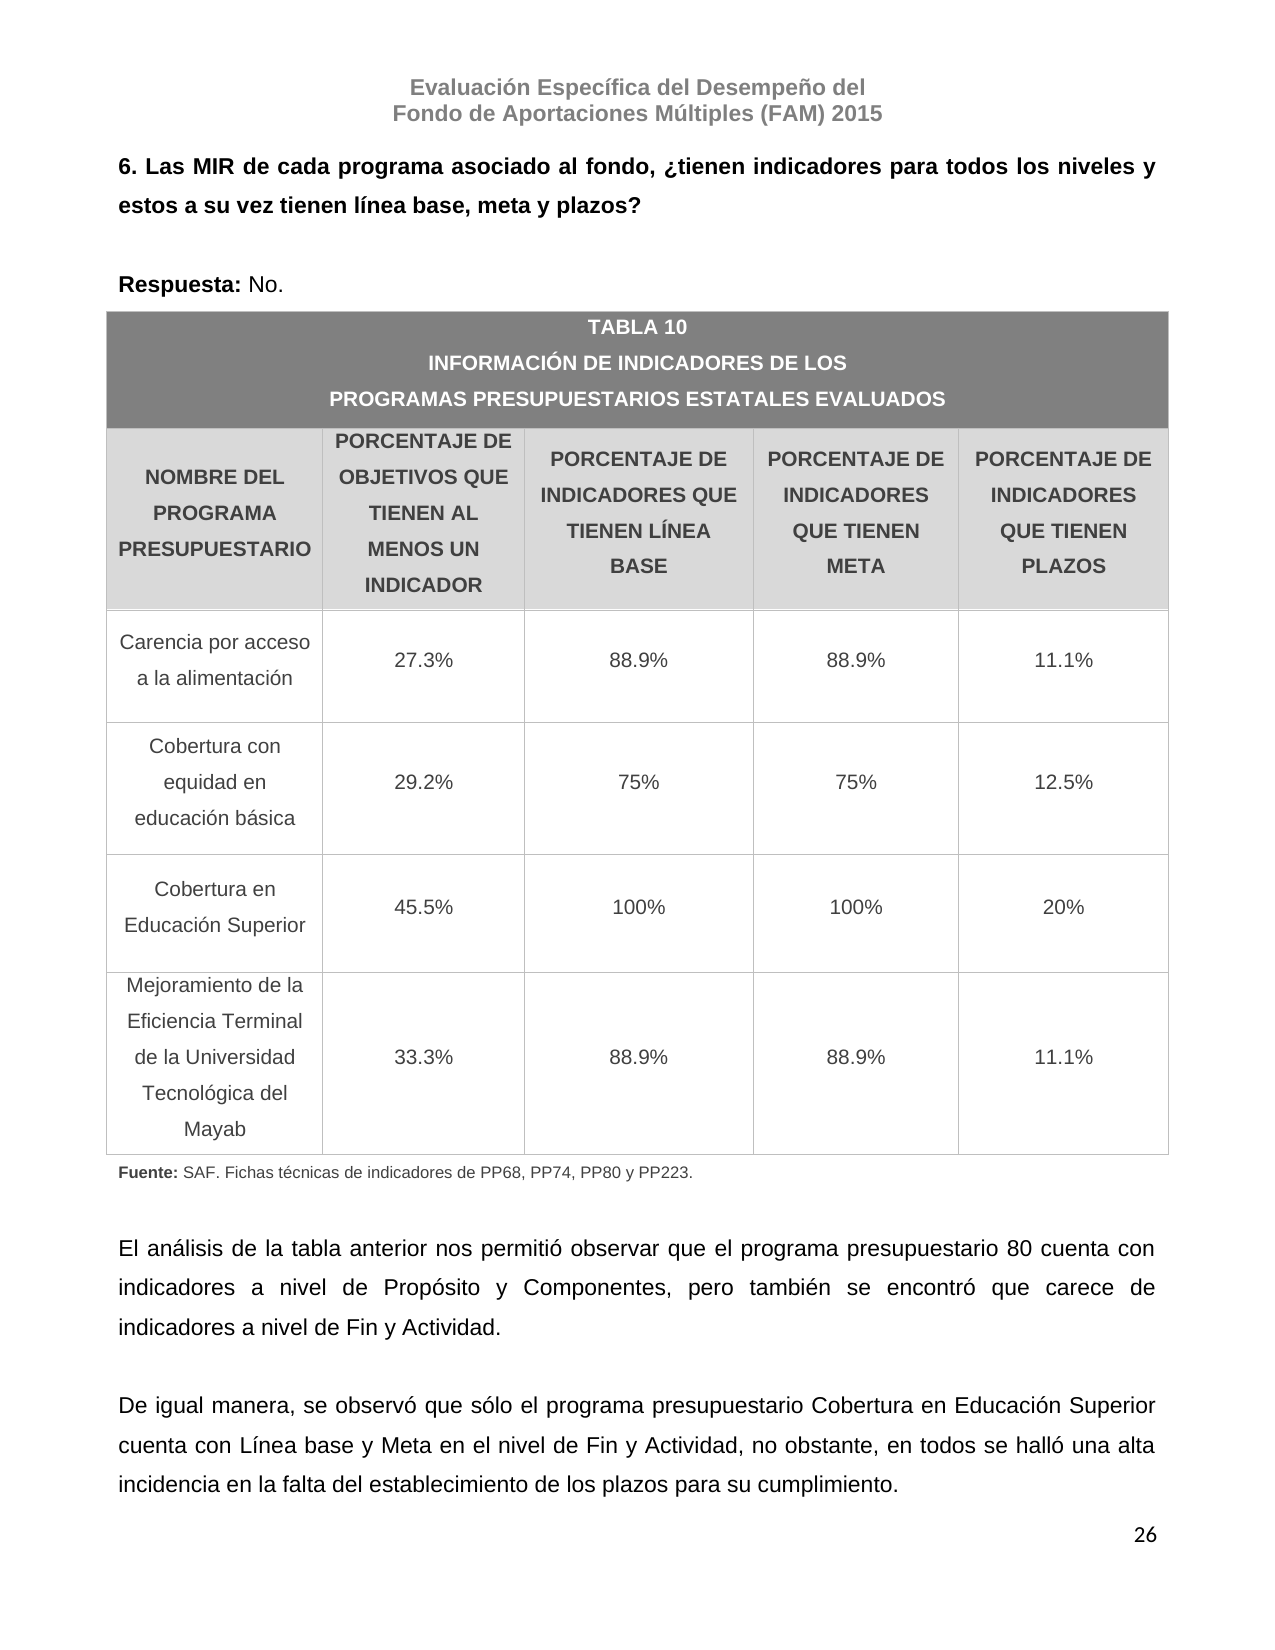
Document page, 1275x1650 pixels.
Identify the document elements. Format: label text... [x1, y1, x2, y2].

table_cell 75% [754, 723, 958, 854]
table_cell 88.9% [525, 611, 753, 722]
table_cell Cobertura con equidad en educación básica [107, 723, 322, 854]
table_cell Cobertura en Educación Superior [107, 855, 322, 972]
table_cell 45.5% [323, 855, 524, 972]
table_cell 75% [525, 723, 753, 854]
table_cell Mejoramiento de la Eficiencia Terminal de la Universidad Tecnológica del Mayab [107, 973, 322, 1154]
table_cell PORCENTAJE DE INDICADORES QUE TIENEN LÍNEA BASE [525, 429, 753, 609]
table_cell PORCENTAJE DE OBJETIVOS QUE TIENEN AL MENOS UN INDICADOR [323, 429, 524, 609]
table_cell 20% [959, 855, 1168, 972]
text El análisis de la tabla anterior nos permitió observar que el programa presupuestario 80 cuenta con indicadores a nivel de Propósito y Componentes, pero también se encontró que carece de indicadores a nivel de Fin y Actividad. [118, 1234, 1157, 1340]
table_cell 29.2% [323, 723, 524, 854]
table_cell PORCENTAJE DE INDICADORES QUE TIENEN META [754, 429, 958, 609]
table_cell 27.3% [323, 611, 524, 722]
table_cell 88.9% [525, 973, 753, 1154]
table_cell 33.3% [323, 973, 524, 1154]
table_cell 88.9% [754, 973, 958, 1154]
text De igual manera, se observó que sólo el programa presupuestario Cobertura en Educación Superior cuenta con Línea base y Meta en el nivel de Fin y Actividad, no obstante, en todos se halló una alta incidencia en la falta del establecimiento de los plazos para su cumplimiento. [118, 1392, 1157, 1498]
table_cell 88.9% [754, 611, 958, 722]
table_header TABLA 10 INFORMACIÓN DE INDICADORES DE LOS PROGRAMAS PRESUPUESTARIOS ESTATALES EVALUADOS [107, 312, 1168, 428]
table_cell 11.1% [959, 973, 1168, 1154]
text 6. Las MIR de cada programa asociado al fondo, ¿tienen indicadores para todos los niveles y estos a su vez tienen línea base, meta y plazos? [118, 153, 1157, 219]
table_cell 12.5% [959, 723, 1168, 854]
table_cell NOMBRE DEL PROGRAMA PRESUPUESTARIO [107, 429, 322, 609]
table_cell PORCENTAJE DE INDICADORES QUE TIENEN PLAZOS [959, 429, 1168, 609]
table_cell 11.1% [959, 611, 1168, 722]
table_cell Fuente: SAF. Fichas técnicas de indicadores de PP68, PP74, PP80 y PP223. [107, 1155, 1168, 1195]
text Respuesta: No. [118, 271, 1157, 298]
table_cell Carencia por acceso a la alimentación [107, 611, 322, 722]
table_cell 100% [754, 855, 958, 972]
table_cell 100% [525, 855, 753, 972]
